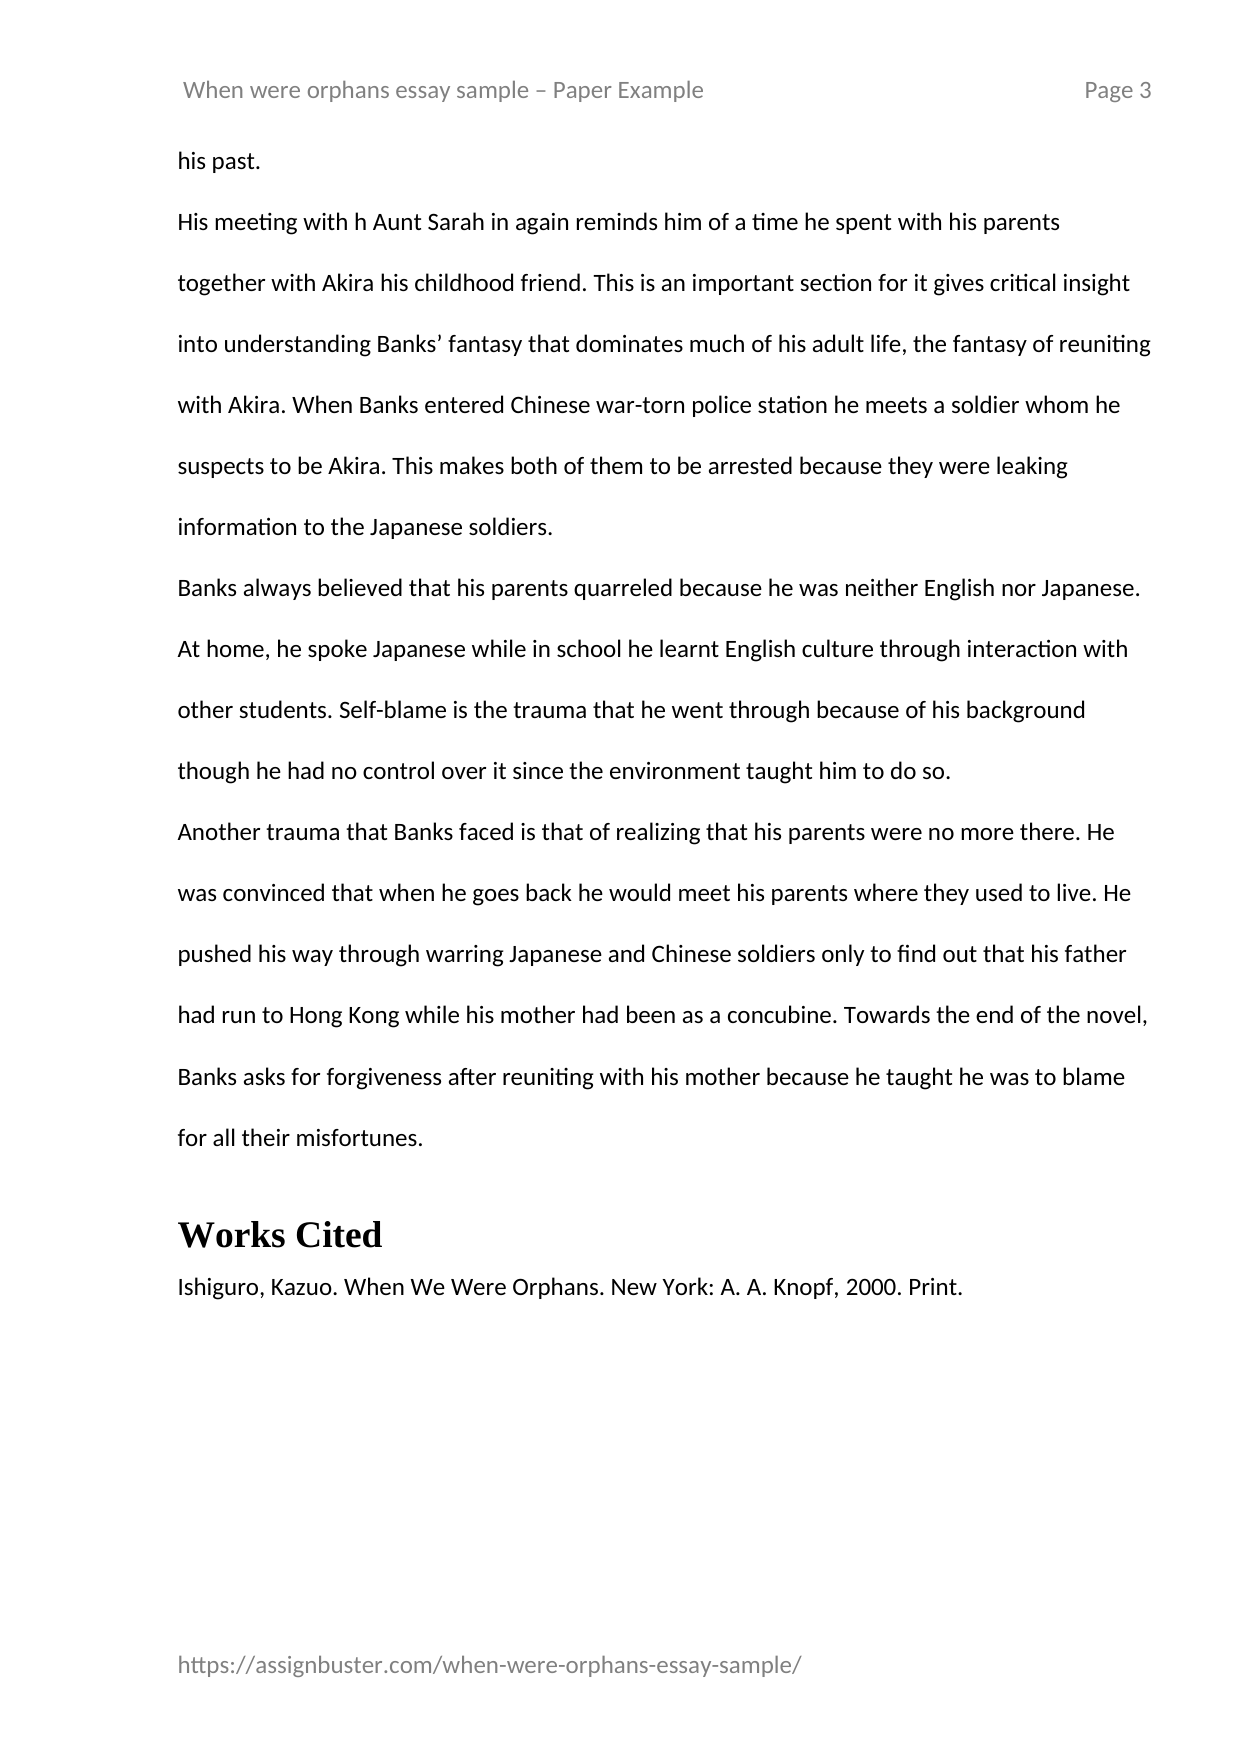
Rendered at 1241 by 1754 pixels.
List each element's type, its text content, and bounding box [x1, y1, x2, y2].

subtitle Works Cited [177, 1212, 1152, 1255]
text Ishiguro, Kazuo. When We Were Orphans. New York: A. A. Knopf, 2000. Print. [177, 1271, 1152, 1302]
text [177, 145, 1152, 1152]
